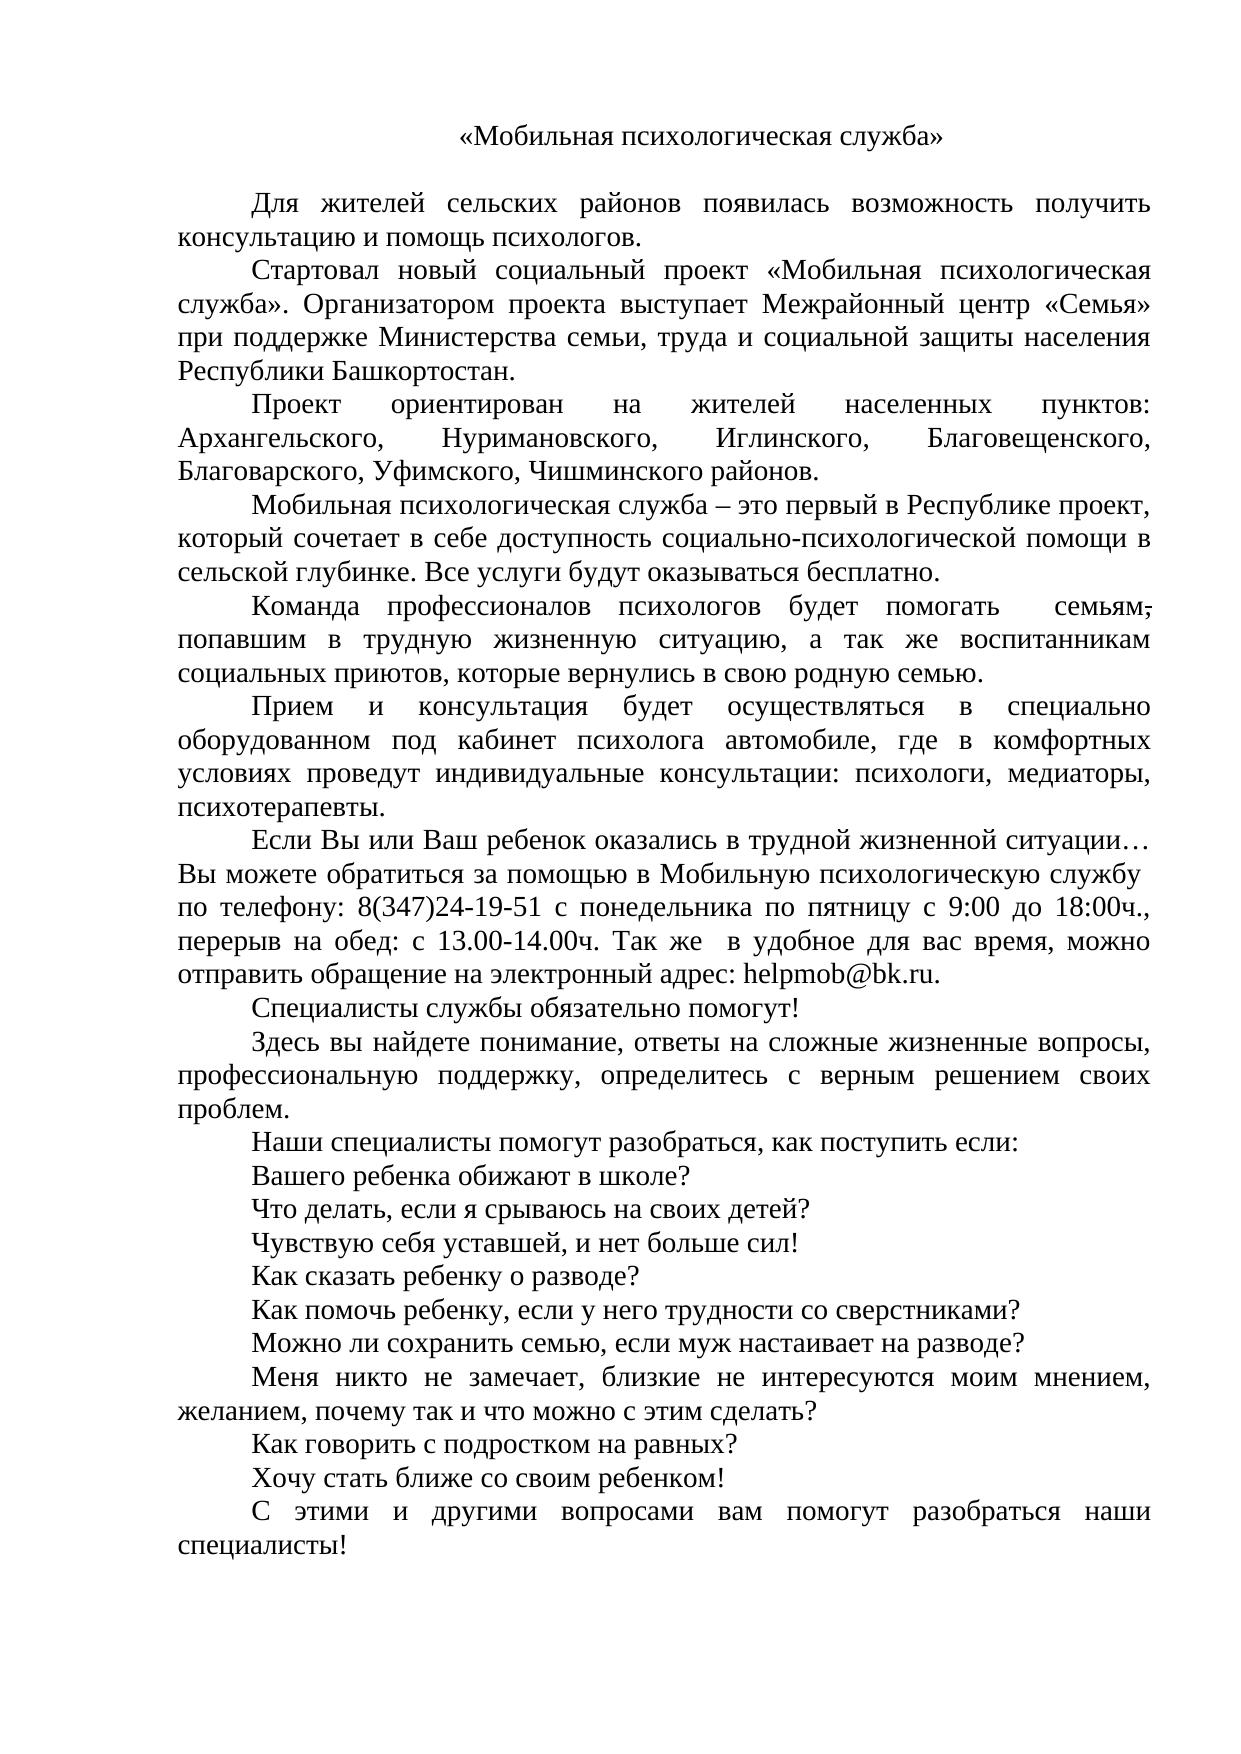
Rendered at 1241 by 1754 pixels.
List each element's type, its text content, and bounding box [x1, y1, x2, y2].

text Для жителей сельских районов появилась возможность получить консультацию и помощь психологов. [177, 185, 1152, 252]
text Специалисты службы обязательно помогут! [177, 990, 1152, 1024]
text Стартовал новый социальный проект «Мобильная психологическая служба». Организатором проекта выступает Межрайонный центр «Семья» при поддержке Министерства семьи, труда и социальной защиты населения Республики Башкортостан. [177, 252, 1152, 386]
text Если Вы или Ваш ребенок оказались в трудной жизненной ситуации… Вы можете обратиться за помощью в Мобильную психологическую службу по телефону: 8(347)24-19-51 с понедельника по пятницу с 9:00 до 18:00ч., перерыв на обед: с 13.00-14.00ч. Так же в удобное для вас время, можно отправить обращение на электронный адрес: helpmob@bk.ru. [177, 822, 1152, 990]
text Чувствую себя уставшей, и нет больше сил! [177, 1225, 1152, 1258]
text Меня никто не замечает, близкие не интересуются моим мнением, желанием, почему так и что можно с этим сделать? [177, 1359, 1152, 1426]
text С этими и другими вопросами вам помогут разобраться наши специалисты! [177, 1493, 1152, 1560]
text Как говорить с подростком на равных? [177, 1426, 1152, 1460]
text «Мобильная психологическая служба» [177, 118, 1152, 152]
text Наши специалисты помогут разобраться, как поступить если: [177, 1124, 1152, 1158]
text Можно ли сохранить семью, если муж настаивает на разводе? [177, 1326, 1152, 1359]
text Проект ориентирован на жителей населенных пунктов: Архангельского, Нуримановского, Иглинского, Благовещенского, Благоварского, Уфимского, Чишминского районов. [177, 386, 1152, 487]
text Что делать, если я срываюсь на своих детей? [177, 1191, 1152, 1225]
text Команда профессионалов психологов будет помогать семьям, попавшим в трудную жизненную ситуацию, а так же воспитанникам социальных приютов, которые вернулись в свою родную семью. [177, 588, 1152, 688]
text Как сказать ребенку о разводе? [177, 1258, 1152, 1292]
text Здесь вы найдете понимание, ответы на сложные жизненные вопросы, профессиональную поддержку, определитесь с верным решением своих проблем. [177, 1024, 1152, 1124]
text Как помочь ребенку, если у него трудности со сверстниками? [177, 1292, 1152, 1326]
text Вашего ребенка обижают в школе? [177, 1158, 1152, 1191]
text Прием и консультация будет осуществляться в специально оборудованном под кабинет психолога автомобиле, где в комфортных условиях проведут индивидуальные консультации: психологи, медиаторы, психотерапевты. [177, 688, 1152, 822]
text Мобильная психологическая служба – это первый в Республике проект, который сочетает в себе доступность социально-психологической помощи в сельской глубинке. Все услуги будут оказываться бесплатно. [177, 487, 1152, 588]
text Хочу стать ближе со своим ребенком! [177, 1460, 1152, 1493]
